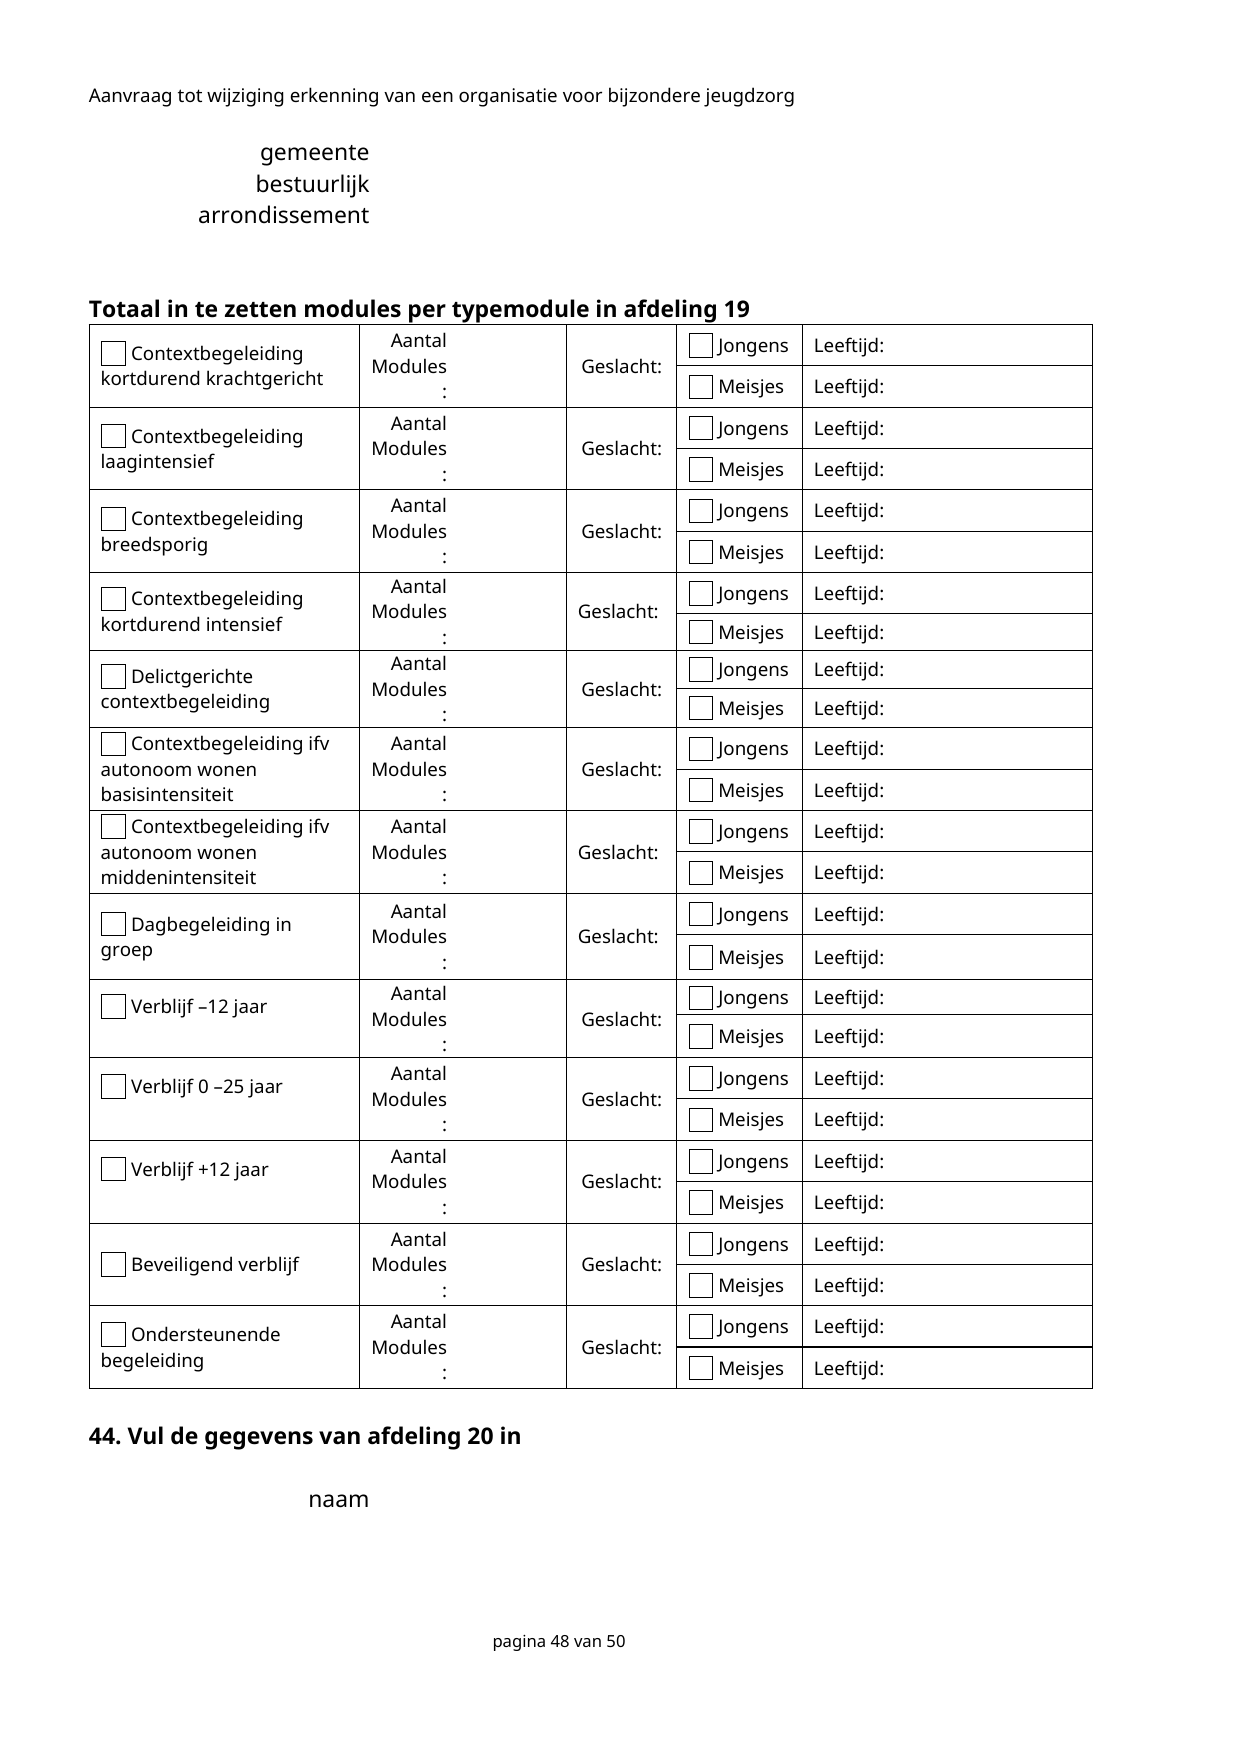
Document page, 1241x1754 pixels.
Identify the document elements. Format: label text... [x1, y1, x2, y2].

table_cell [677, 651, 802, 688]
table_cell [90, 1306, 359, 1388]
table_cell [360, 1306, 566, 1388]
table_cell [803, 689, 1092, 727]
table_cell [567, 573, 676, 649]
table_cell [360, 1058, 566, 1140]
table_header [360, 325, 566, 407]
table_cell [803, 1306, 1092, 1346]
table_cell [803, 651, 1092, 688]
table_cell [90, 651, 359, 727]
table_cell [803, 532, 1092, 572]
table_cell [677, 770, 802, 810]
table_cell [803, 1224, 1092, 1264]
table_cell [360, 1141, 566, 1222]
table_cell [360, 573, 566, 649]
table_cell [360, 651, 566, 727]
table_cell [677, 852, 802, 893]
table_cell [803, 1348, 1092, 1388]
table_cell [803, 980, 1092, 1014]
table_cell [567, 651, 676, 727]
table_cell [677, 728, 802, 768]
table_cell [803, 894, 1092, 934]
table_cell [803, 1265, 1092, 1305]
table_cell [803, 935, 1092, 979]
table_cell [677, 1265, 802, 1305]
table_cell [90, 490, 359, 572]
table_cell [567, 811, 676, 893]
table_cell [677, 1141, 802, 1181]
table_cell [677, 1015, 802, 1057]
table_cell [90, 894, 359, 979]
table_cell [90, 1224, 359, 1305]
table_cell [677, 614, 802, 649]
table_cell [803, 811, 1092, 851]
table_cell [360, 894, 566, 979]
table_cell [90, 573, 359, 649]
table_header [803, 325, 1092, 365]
text Totaal in te zetten modules per typemodule in afdeling 19 [89, 293, 1122, 324]
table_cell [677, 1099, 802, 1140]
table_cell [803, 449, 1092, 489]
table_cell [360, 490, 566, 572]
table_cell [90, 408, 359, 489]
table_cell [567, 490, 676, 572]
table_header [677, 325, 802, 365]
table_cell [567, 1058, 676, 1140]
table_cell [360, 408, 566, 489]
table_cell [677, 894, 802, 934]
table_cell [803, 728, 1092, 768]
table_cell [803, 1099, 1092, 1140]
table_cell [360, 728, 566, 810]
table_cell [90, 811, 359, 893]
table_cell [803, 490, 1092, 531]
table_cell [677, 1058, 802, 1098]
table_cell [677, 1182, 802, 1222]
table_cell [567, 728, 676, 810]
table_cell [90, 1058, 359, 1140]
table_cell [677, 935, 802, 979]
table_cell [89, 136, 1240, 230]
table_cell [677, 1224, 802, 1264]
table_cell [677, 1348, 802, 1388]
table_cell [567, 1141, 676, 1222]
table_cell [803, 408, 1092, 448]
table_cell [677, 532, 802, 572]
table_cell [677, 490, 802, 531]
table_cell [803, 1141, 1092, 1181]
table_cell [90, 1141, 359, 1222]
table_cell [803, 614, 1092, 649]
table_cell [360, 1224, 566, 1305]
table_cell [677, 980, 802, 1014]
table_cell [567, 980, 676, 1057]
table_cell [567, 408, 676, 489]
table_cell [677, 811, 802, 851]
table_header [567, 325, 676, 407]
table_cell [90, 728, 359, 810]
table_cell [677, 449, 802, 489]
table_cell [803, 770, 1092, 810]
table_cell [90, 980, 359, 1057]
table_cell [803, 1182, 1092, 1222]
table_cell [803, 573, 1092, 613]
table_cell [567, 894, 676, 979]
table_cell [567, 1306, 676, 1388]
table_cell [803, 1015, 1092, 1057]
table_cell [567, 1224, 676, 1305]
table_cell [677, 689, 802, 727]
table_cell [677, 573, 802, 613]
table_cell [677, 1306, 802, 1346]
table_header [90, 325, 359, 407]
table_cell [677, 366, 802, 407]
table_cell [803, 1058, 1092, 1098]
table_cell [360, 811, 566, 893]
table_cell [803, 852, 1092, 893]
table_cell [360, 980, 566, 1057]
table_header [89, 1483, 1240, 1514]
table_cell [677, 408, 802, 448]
text 44. Vul de gegevens van afdeling 20 in [89, 1420, 1122, 1451]
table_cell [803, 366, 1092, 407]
